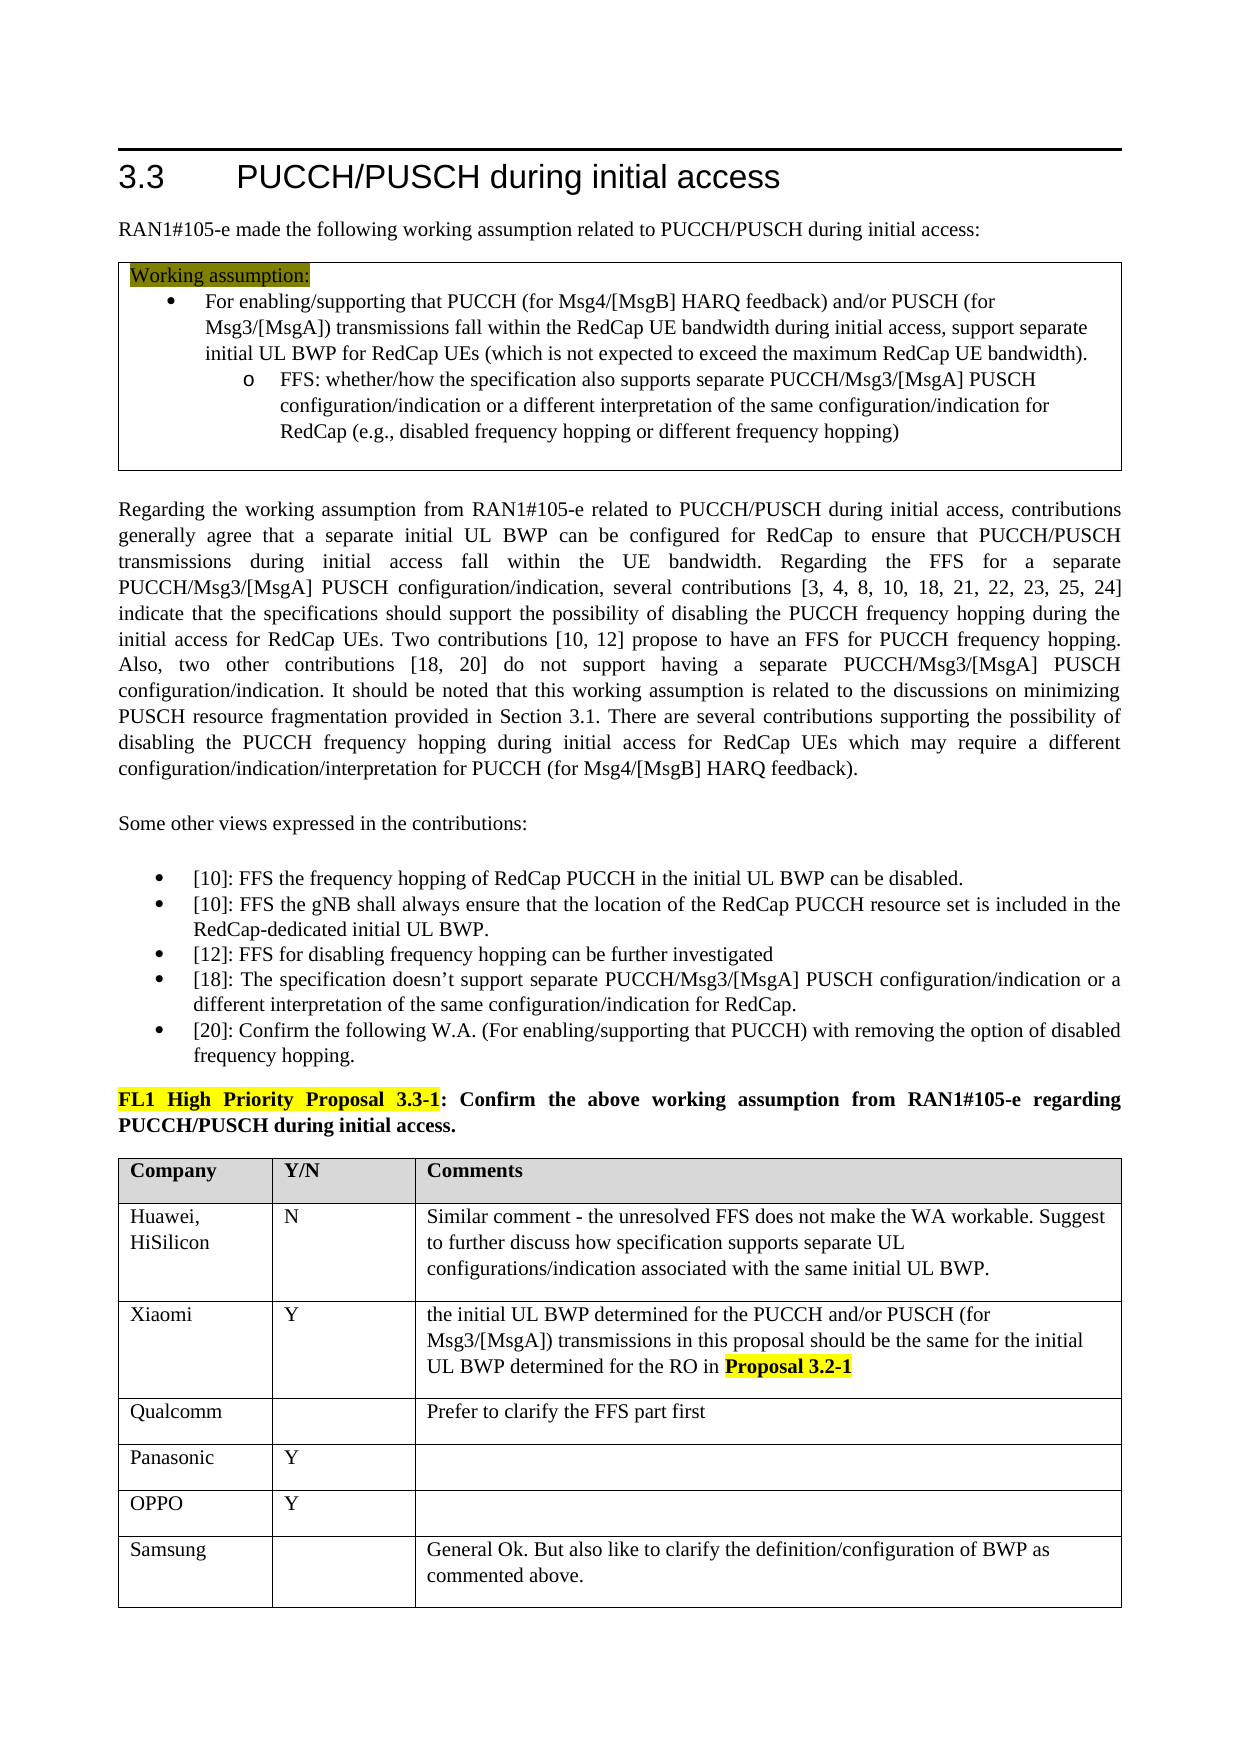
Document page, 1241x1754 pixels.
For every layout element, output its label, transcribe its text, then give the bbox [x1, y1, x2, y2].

table_header Y/N [273, 1159, 415, 1203]
list [20]: Confirm the following W.A. (For enabling/supporting that PUCCH) with removing the option of disabled frequency hopping. [156, 1018, 1122, 1067]
table_cell General Ok. But also like to clarify the definition/configuration of BWP as commented above. [416, 1537, 1121, 1607]
list [10]: FFS the gNB shall always ensure that the location of the RedCap PUCCH resource set is included in the RedCap-dedicated initial UL BWP. [156, 892, 1122, 941]
list [18]: The specification doesn’t support separate PUCCH/Msg3/[MsgA] PUSCH configuration/indication or a different interpretation of the same configuration/indication for RedCap. [156, 967, 1122, 1016]
text Some other views expressed in the contributions: [118, 811, 1122, 835]
table_cell Y [273, 1491, 415, 1536]
table_cell Samsung [119, 1537, 272, 1607]
table_cell Xiaomi [119, 1302, 272, 1398]
table_header Comments [416, 1159, 1121, 1203]
list [10]: FFS the frequency hopping of RedCap PUCCH in the initial UL BWP can be disabled. [156, 866, 1122, 890]
table_header Working assumption: For enabling/supporting that PUCCH (for Msg4/[MsgB] HARQ feedback) and/or PUSCH (for Msg3/[MsgA]) transmissions fall within the RedCap UE bandwidth during initial access, support separate initial UL BWP for RedCap UEs (which is not expected to exceed the maximum RedCap UE bandwidth). FFS: whether/how the specification also supports separate PUCCH/Msg3/[MsgA] PUSCH configuration/indication or a different interpretation of the same configuration/indication for RedCap (e.g., disabled frequency hopping or different frequency hopping) [119, 263, 1121, 470]
table_cell the initial UL BWP determined for the PUCCH and/or PUSCH (for Msg3/[MsgA]) transmissions in this proposal should be the same for the initial UL BWP determined for the RO in Proposal 3.2-1 [416, 1302, 1121, 1398]
text FL1 High Priority Proposal 3.3-1: Confirm the above working assumption from RAN1#105-e regarding PUCCH/PUSCH during initial access. [118, 1087, 1122, 1137]
table_cell Huawei, HiSilicon [119, 1204, 272, 1301]
table_cell Prefer to clarify the FFS part first [416, 1399, 1121, 1444]
table_cell Y [273, 1302, 415, 1398]
text Regarding the working assumption from RAN1#105-e related to PUCCH/PUSCH during initial access, contributions generally agree that a separate initial UL BWP can be configured for RedCap to ensure that PUCCH/PUSCH transmissions during initial access fall within the UE bandwidth. Regarding the FFS for a separate PUCCH/Msg3/[MsgA] PUSCH configuration/indication, several contributions [3, 4, 8, 10, 18, 21, 22, 23, 25, 24] indicate that the specifications should support the possibility of disabling the PUCCH frequency hopping during the initial access for RedCap UEs. Two contributions [10, 12] propose to have an FFS for PUCCH frequency hopping. Also, two other contributions [18, 20] do not support having a separate PUCCH/Msg3/[MsgA] PUSCH configuration/indication. It should be noted that this working assumption is related to the discussions on minimizing PUSCH resource fragmentation provided in Section 3.1. There are several contributions supporting the possibility of disabling the PUCCH frequency hopping during initial access for RedCap UEs which may require a different configuration/indication/interpretation for PUCCH (for Msg4/[MsgB] HARQ feedback). [118, 471, 1122, 780]
table_cell Qualcomm [119, 1399, 272, 1444]
table_cell Similar comment - the unresolved FFS does not make the WA workable. Suggest to further discuss how specification supports separate UL configurations/indication associated with the same initial UL BWP. [416, 1204, 1121, 1301]
subtitle PUCCH/PUSCH during initial access [118, 151, 1122, 195]
table_header Company [119, 1159, 272, 1203]
text RAN1#105-e made the following working assumption related to PUCCH/PUSCH during initial access: [118, 217, 1122, 241]
table_cell Panasonic [119, 1445, 272, 1490]
table_cell [273, 1399, 415, 1444]
table_cell Y [273, 1445, 415, 1490]
table_cell [416, 1445, 1121, 1490]
list [12]: FFS for disabling frequency hopping can be further investigated [156, 942, 1122, 966]
table_cell [273, 1537, 415, 1607]
table_cell N [273, 1204, 415, 1301]
table_cell [416, 1491, 1121, 1536]
table_cell OPPO [119, 1491, 272, 1536]
